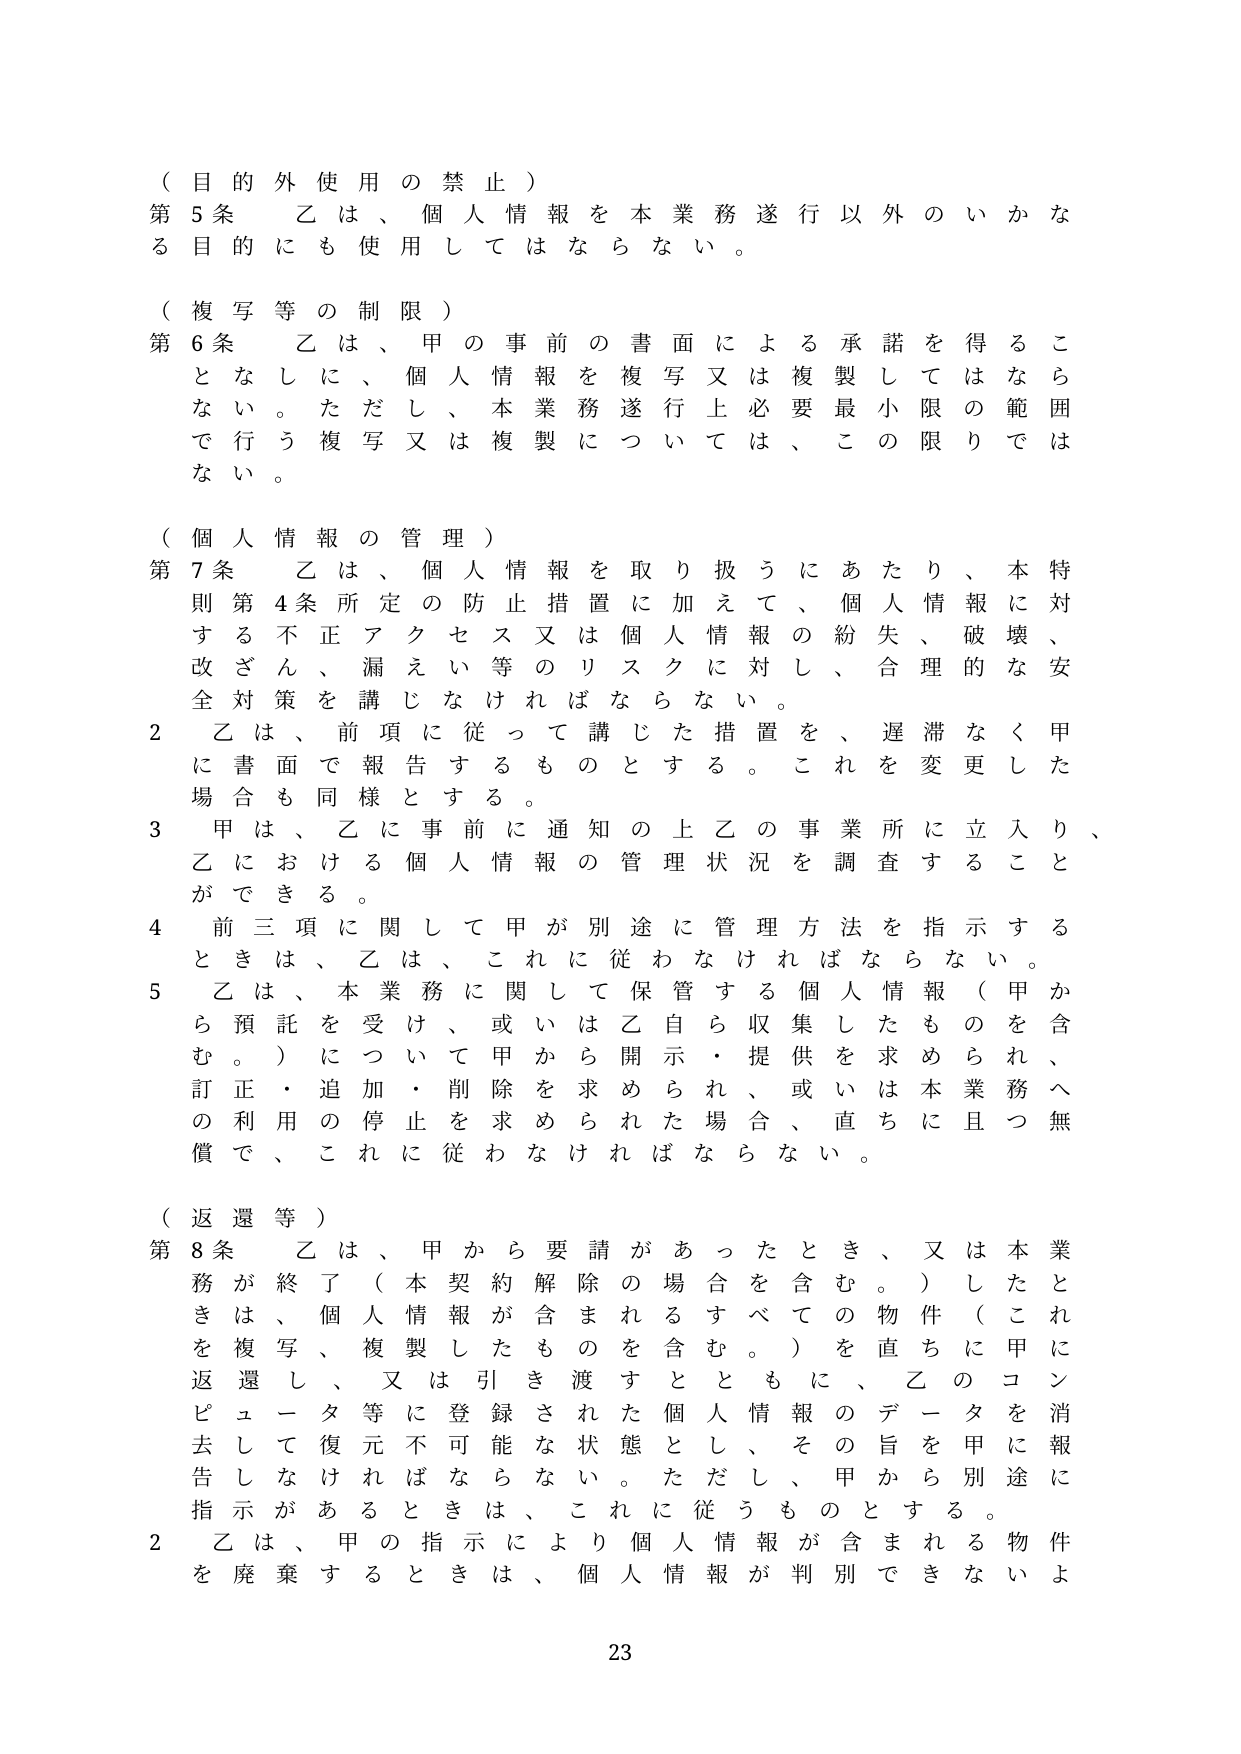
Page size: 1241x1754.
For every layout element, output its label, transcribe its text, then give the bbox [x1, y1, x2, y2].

text （目的外使用の禁止） [149, 164, 1091, 197]
text 第6条 乙は、甲の事前の書面による承諾を得ることなしに、個人情報を複写又は複製してはならない。ただし、本業務遂行上必要最小限の範囲で行う複写又は複製については、この限りではない。 [149, 326, 1091, 488]
text （個人情報の管理） [149, 521, 1091, 553]
text （複写等の制限） [149, 294, 1091, 326]
text 4 前三項に関して甲が別途に管理方法を指示するときは、乙は、これに従わなければならない。 [149, 909, 1091, 974]
text 2 乙は、前項に従って講じた措置を、遅滞なく甲に書面で報告するものとする。これを変更した場合も同様とする。 [149, 715, 1091, 812]
text 第5条 乙は、個人情報を本業務遂行以外のいかなる目的にも使用してはならない。 [149, 197, 1091, 261]
text 第8条 乙は、甲から要請があったとき、又は本業務が終了（本契約解除の場合を含む。）したときは、個人情報が含まれるすべての物件（これを複写、複製したものを含む。）を直ちに甲に返還し、又は引き渡すとともに、乙のコンピュータ等に登録された個人情報のデータを消去して復元不可能な状態とし、その旨を甲に報告しなければならない。ただし、甲から別途に指示があるときは、これに従うものとする。 [149, 1233, 1091, 1525]
text （返還等） [149, 1201, 1091, 1233]
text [149, 1525, 1091, 1590]
text 5 乙は、本業務に関して保管する個人情報（甲から預託を受け、或いは乙自ら収集したものを含む。）について甲から開示・提供を求められ、訂正・追加・削除を求められ、或いは本業務への利用の停止を求められた場合、直ちに且つ無償で、これに従わなければならない。 [149, 974, 1091, 1168]
text 第7条 乙は、個人情報を取り扱うにあたり、本特則第4条所定の防止措置に加えて、個人情報に対する不正アクセス又は個人情報の紛失、破壊、改ざん、漏えい等のリスクに対し、合理的な安全対策を講じなければならない。 [149, 553, 1091, 715]
text 3 甲は、乙に事前に通知の上乙の事業所に立入り、乙における個人情報の管理状況を調査することができる。 [149, 812, 1091, 909]
